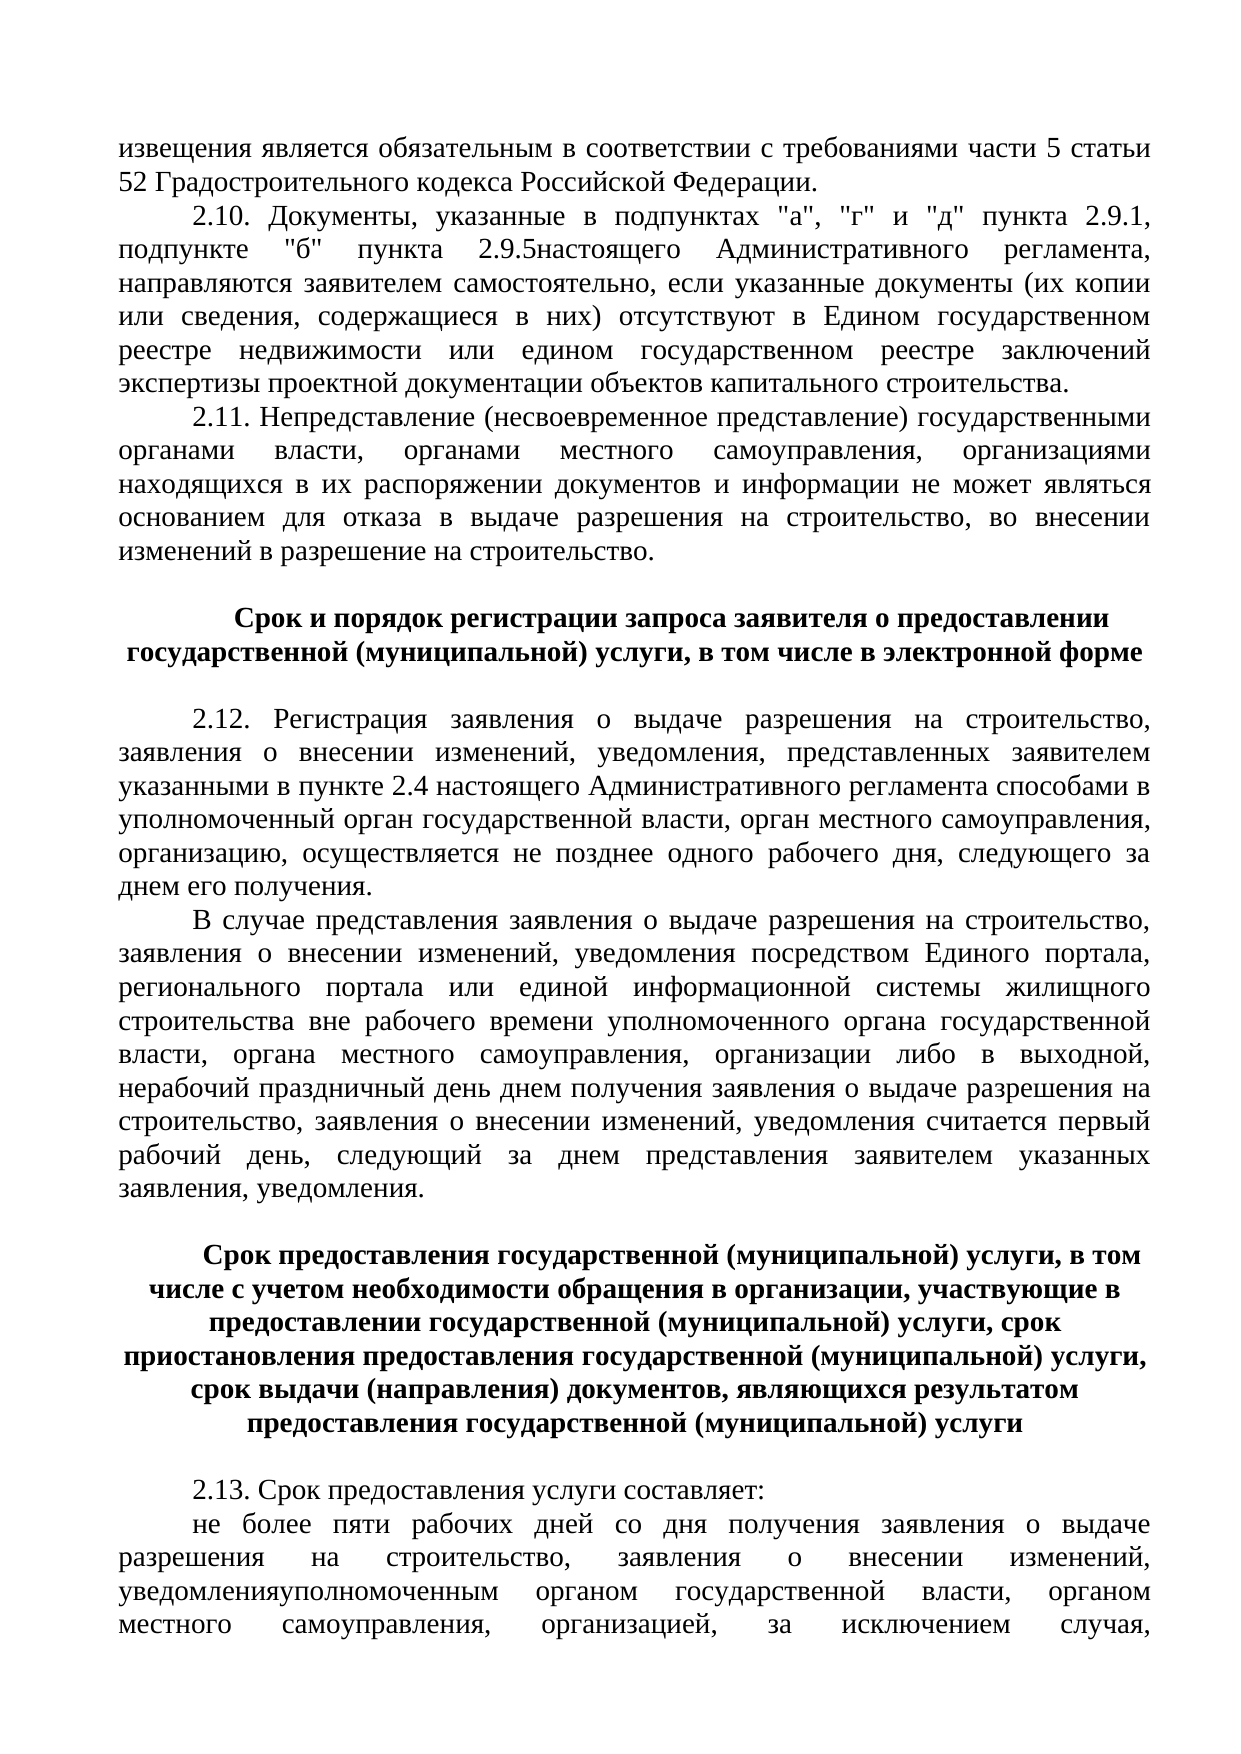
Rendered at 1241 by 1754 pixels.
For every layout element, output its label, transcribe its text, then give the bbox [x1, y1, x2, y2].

text 2.10. Документы, указанные в подпунктах "а", "г" и "д" пункта 2.9.1, подпункте "б" пункта 2.9.5настоящего Административного регламента, направляются заявителем самостоятельно, если указанные документы (их копии или сведения, содержащиеся в них) отсутствуют в Едином государственном реестре недвижимости или едином государственном реестре заключений экспертизы проектной документации объектов капитального строительства. [118, 198, 1152, 399]
text Срок и порядок регистрации запроса заявителя о предоставлении государственной (муниципальной) услуги, в том числе в электронной форме [118, 600, 1152, 667]
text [118, 1506, 1152, 1640]
text 2.13. Срок предоставления услуги составляет: [118, 1472, 1152, 1506]
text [118, 131, 1152, 198]
text 2.11. Непредставление (несвоевременное представление) государственными органами власти, органами местного самоуправления, организациями находящихся в их распоряжении документов и информации не может являться основанием для отказа в выдаче разрешения на строительство, во внесении изменений в разрешение на строительство. [118, 399, 1152, 567]
text 2.12. Регистрация заявления о выдаче разрешения на строительство, заявления о внесении изменений, уведомления, представленных заявителем указанными в пункте 2.4 настоящего Административного регламента способами в уполномоченный орган государственной власти, орган местного самоуправления, организацию, осуществляется не позднее одного рабочего дня, следующего за днем его получения. [118, 701, 1152, 902]
text Срок предоставления государственной (муниципальной) услуги, в том числе с учетом необходимости обращения в организации, участвующие в предоставлении государственной (муниципальной) услуги, срок приостановления предоставления государственной (муниципальной) услуги, срок выдачи (направления) документов, являющихся результатом предоставления государственной (муниципальной) услуги [118, 1237, 1152, 1439]
text В случае представления заявления о выдаче разрешения на строительство, заявления о внесении изменений, уведомления посредством Единого портала, регионального портала или единой информационной системы жилищного строительства вне рабочего времени уполномоченного органа государственной власти, органа местного самоуправления, организации либо в выходной, нерабочий праздничный день днем получения заявления о выдаче разрешения на строительство, заявления о внесении изменений, уведомления считается первый рабочий день, следующий за днем представления заявителем указанных заявления, уведомления. [118, 902, 1152, 1204]
